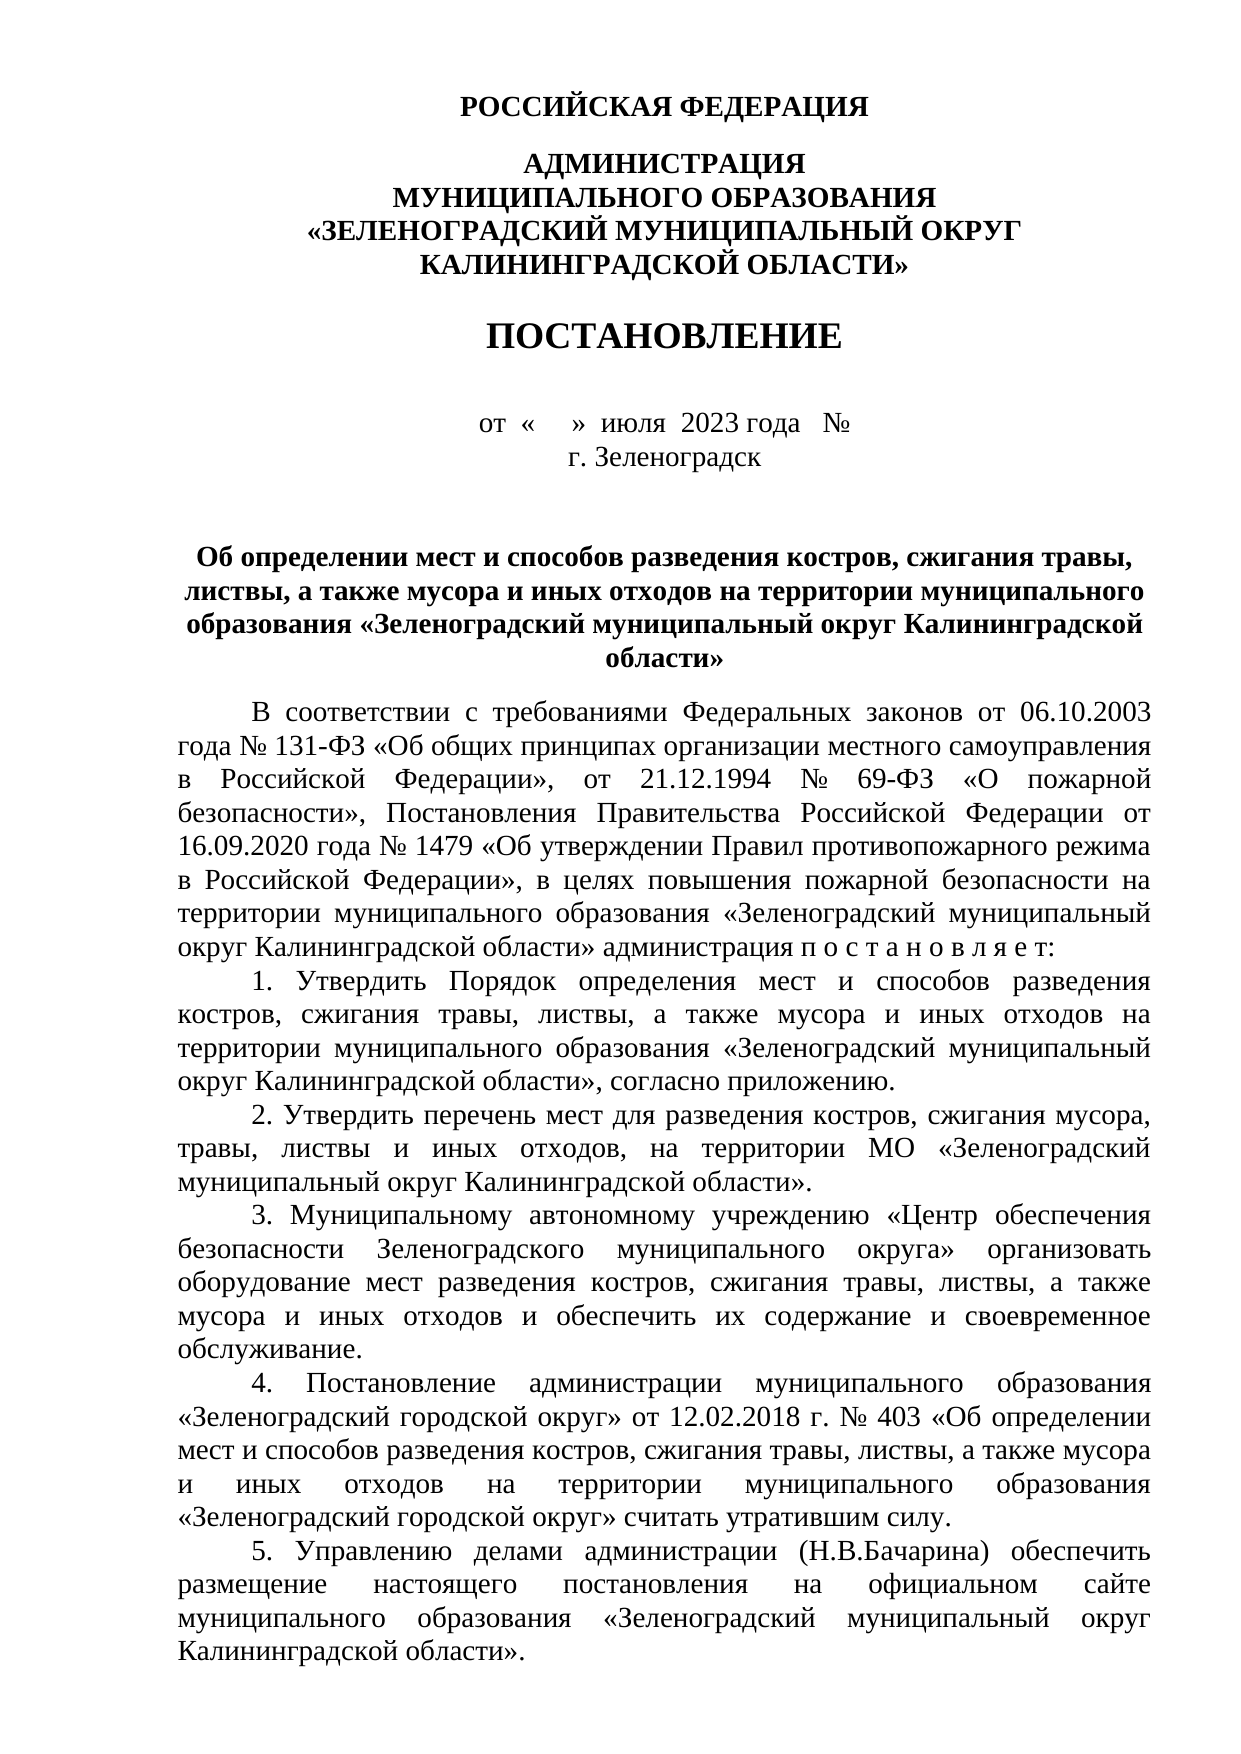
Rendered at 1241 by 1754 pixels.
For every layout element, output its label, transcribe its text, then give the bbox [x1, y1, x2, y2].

text ПОСТАНОВЛЕНИЕ [177, 314, 1152, 357]
text 1. Утвердить Порядок определения мест и способов разведения костров, сжигания травы, листвы, а также мусора и иных отходов на территории муниципального образования «Зеленоградский муниципальный округ Калининградской области», согласно приложению. [177, 963, 1152, 1097]
text КАЛИНИНГРАДСКОЙ ОБЛАСТИ» [177, 247, 1152, 280]
text МУНИЦИПАЛЬНОГО ОБРАЗОВАНИЯ [177, 180, 1152, 213]
text РОССИЙСКАЯ ФЕДЕРАЦИЯ [177, 89, 1152, 122]
text 3. Муниципальному автономному учреждению «Центр обеспечения безопасности Зеленоградского муниципального округа» организовать оборудование мест разведения костров, сжигания травы, листвы, а также мусора и иных отходов и обеспечить их содержание и своевременное обслуживание. [177, 1197, 1152, 1365]
text В соответствии с требованиями Федеральных законов от 06.10.2003 года № 131-ФЗ «Об общих принципах организации местного самоуправления в Российской Федерации», от 21.12.1994 № 69-ФЗ «О пожарной безопасности», Постановления Правительства Российской Федерации от 16.09.2020 года № 1479 «Об утверждении Правил противопожарного режима в Российской Федерации», в целях повышения пожарной безопасности на территории муниципального образования «Зеленоградский муниципальный округ Калининградской области» администрация п о с т а н о в л я е т: [177, 694, 1152, 963]
text АДМИНИСТРАЦИЯ [177, 146, 1152, 180]
text «ЗЕЛЕНОГРАДСКИЙ МУНИЦИПАЛЬНЫЙ ОКРУГ [177, 213, 1152, 247]
text г. Зеленоградск [177, 439, 1152, 472]
text от « » июля 2023 года № [177, 405, 1152, 439]
text Об определении мест и способов разведения костров, сжигания травы, листвы, а также мусора и иных отходов на территории муниципального образования «Зеленоградский муниципальный округ Калининградской области» [177, 539, 1152, 673]
text 2. Утвердить перечень мест для разведения костров, сжигания мусора, травы, листвы и иных отходов, на территории МО «Зеленоградский муниципальный округ Калининградской области». [177, 1097, 1152, 1197]
text 5. Управлению делами администрации (Н.В.Бачарина) обеспечить размещение настоящего постановления на официальном сайте муниципального образования «Зеленоградский муниципальный округ Калининградской области». [177, 1533, 1152, 1667]
text 4. Постановление администрации муниципального образования «Зеленоградский городской округ» от 12.02.2018 г. № 403 «Об определении мест и способов разведения костров, сжигания травы, листвы, а также мусора и иных отходов на территории муниципального образования «Зеленоградский городской округ» считать утратившим силу. [177, 1365, 1152, 1533]
